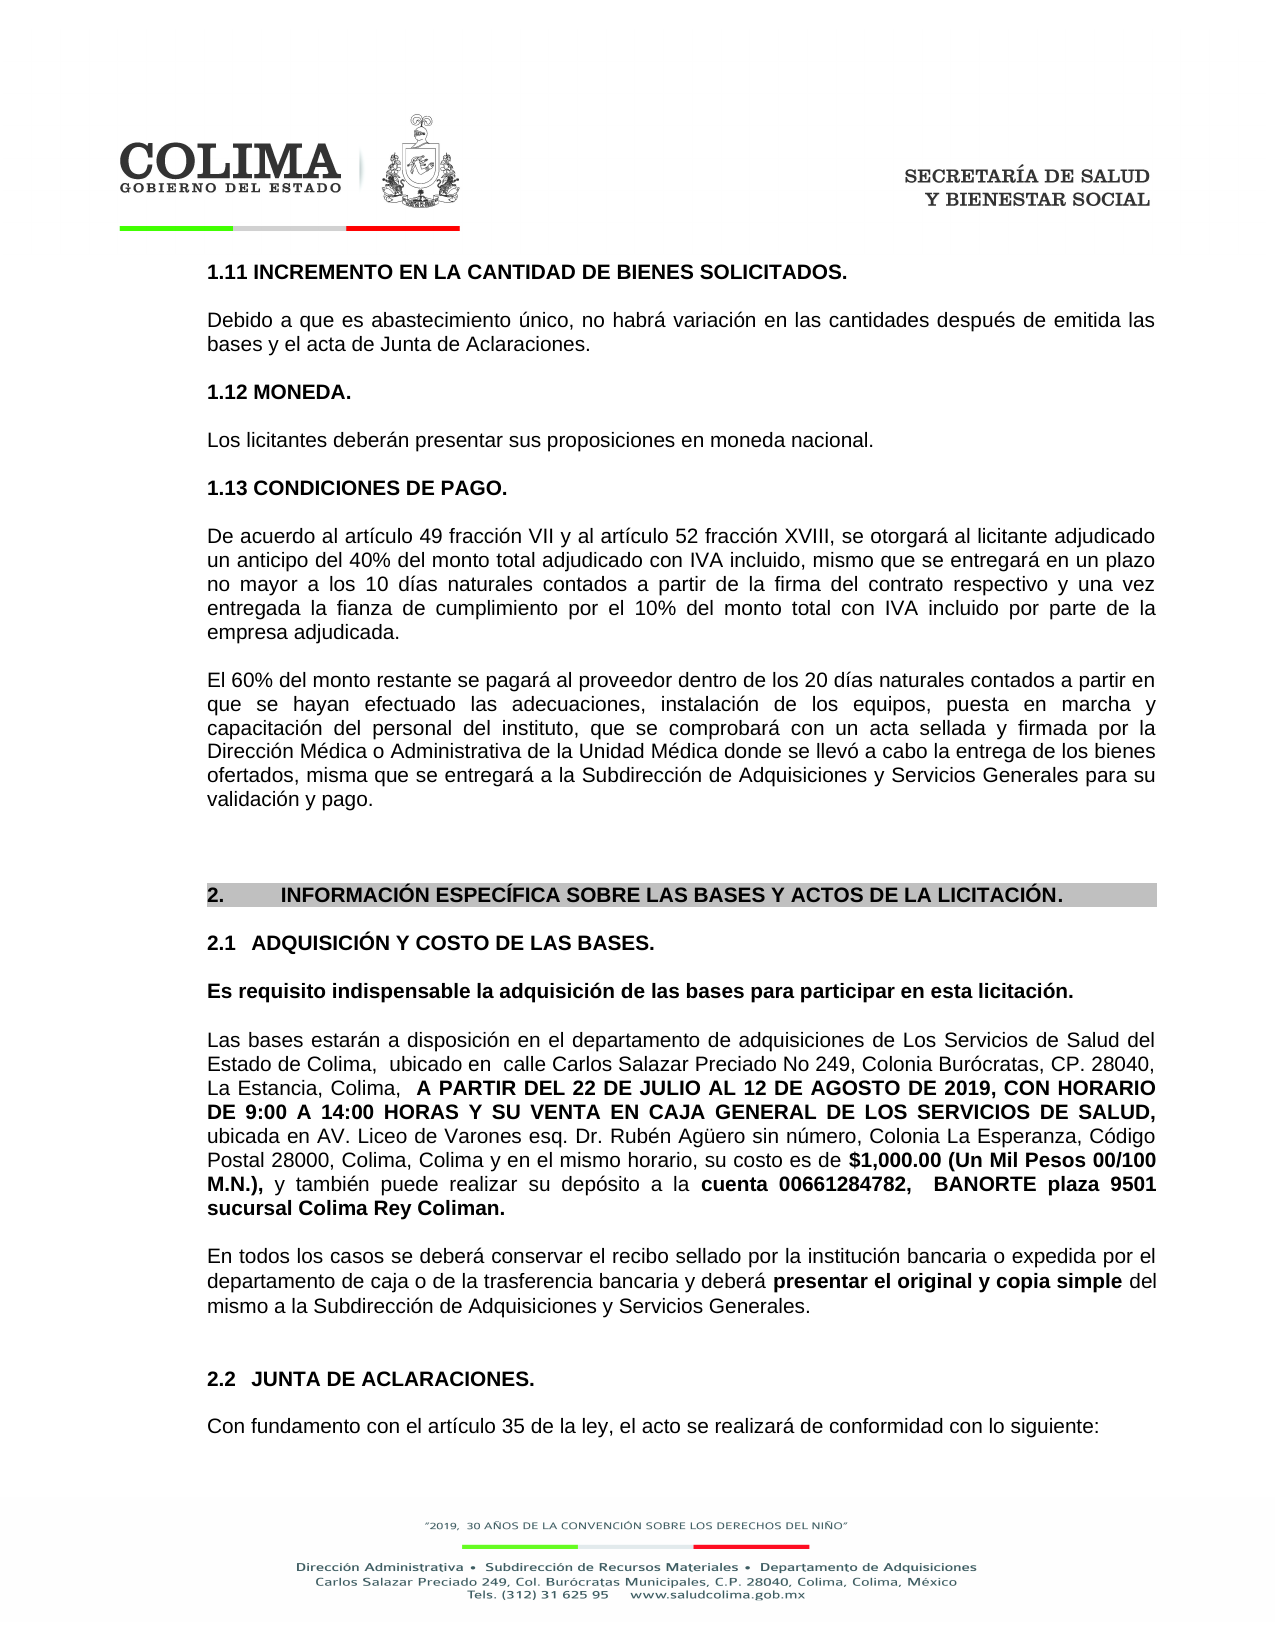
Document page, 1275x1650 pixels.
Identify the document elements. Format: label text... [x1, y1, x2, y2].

text De acuerdo al artículo 49 fracción VII y al artículo 52 fracción XVIII, se otorgará al licitante adjudicado un anticipo del 40% del monto total adjudicado con IVA incluido, mismo que se entregará en un plazo no mayor a los 10 días naturales contados a partir de la firma del contrato respectivo y una vez entregada la fianza de cumplimiento por el 10% del monto total con IVA incluido por parte de la empresa adjudicada. [207, 524, 1157, 643]
text Las bases estarán a disposición en el departamento de adquisiciones de Los Servicios de Salud del Estado de Colima, ubicado en calle Carlos Salazar Preciado No 249, Colonia Burócratas, CP. 28040, La Estancia, Colima, A PARTIR DEL 22 DE JULIO AL 12 DE AGOSTO DE 2019, CON HORARIO DE 9:00 A 14:00 HORAS Y SU VENTA EN CAJA GENERAL DE LOS SERVICIOS DE SALUD, ubicada en AV. Liceo de Varones esq. Dr. Rubén Agüero sin número, Colonia La Esperanza, Código Postal 28000, Colima, Colima y en el mismo horario, su costo es de $1,000.00 (Un Mil Pesos 00/100 M.N.), y también puede realizar su depósito a la cuenta 00661284782, BANORTE plaza 9501 sucursal Colima Rey Coliman. [207, 1028, 1157, 1219]
text El 60% del monto restante se pagará al proveedor dentro de los 20 días naturales contados a partir en que se hayan efectuado las adecuaciones, instalación de los equipos, puesta en marcha y capacitación del personal del instituto, que se comprobará con un acta sellada y firmada por la Dirección Médica o Administrativa de la Unidad Médica donde se llevó a cabo la entrega de los bienes ofertados, misma que se entregará a la Subdirección de Adquisiciones y Servicios Generales para su validación y pago. [207, 667, 1157, 811]
text En todos los casos se deberá conservar el recibo sellado por la institución bancaria o expedida por el departamento de caja o de la trasferencia bancaria y deberá presentar el original y copia simple del mismo a la Subdirección de Adquisiciones y Servicios Generales. [207, 1243, 1157, 1318]
text Los licitantes deberán presentar sus proposiciones en moneda nacional. [207, 428, 1157, 452]
text 2. Información especÍfica sobre LAs bases y ACtos de la licitación. [207, 883, 1157, 907]
list JUNTA DE ACLARACIONES. [207, 1366, 1157, 1390]
text 1.12 MONEDA. [207, 380, 1157, 404]
text Es requisito indispensable la adquisición de las bases para participar en esta licitación. [207, 979, 1157, 1003]
text Debido a que es abastecimiento único, no habrá variación en las cantidades después de emitida las bases y el acta de Junta de Aclaraciones. [207, 308, 1157, 356]
text Con fundamento con el artículo 35 de la ley, el acto se realizará de conformidad con lo siguiente: [207, 1414, 1157, 1438]
picture [3, 29, 1267, 255]
text 1.13 CONDICIONES DE PAGO. [207, 476, 1157, 500]
picture [0, 1497, 1275, 1622]
text 1.11 INCREMENTO EN LA CANTIDAD DE BIENES SOLICITADOS. [207, 260, 1157, 284]
list ADQUISICIÓN Y COSTO DE LAS BASES. [207, 931, 1157, 955]
